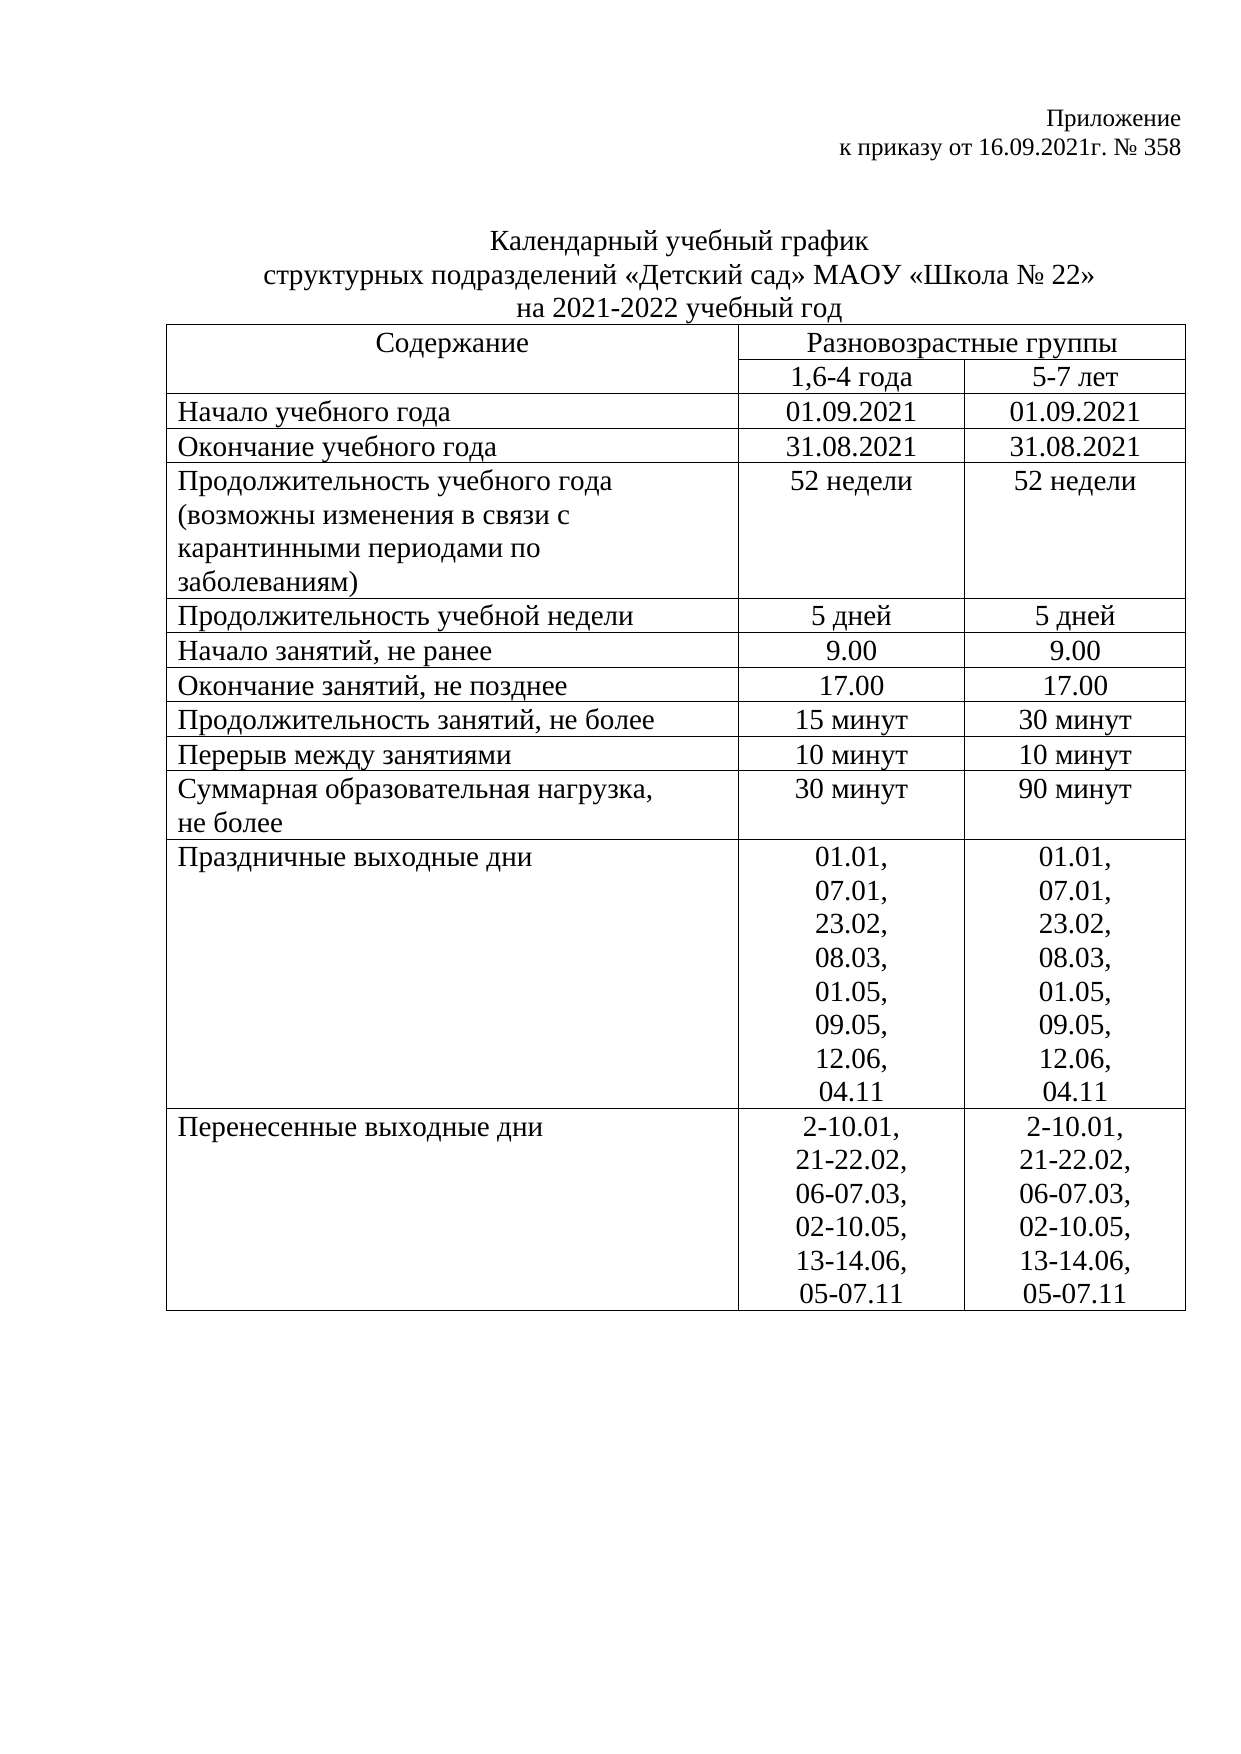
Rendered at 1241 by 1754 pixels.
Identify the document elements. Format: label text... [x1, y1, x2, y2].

text Приложение [177, 103, 1181, 132]
table_cell 9.00 [739, 633, 964, 667]
table_cell Перерыв между занятиями [167, 737, 738, 770]
table_cell 31.08.2021 [739, 429, 964, 462]
table_header Содержание [167, 325, 738, 393]
table_cell 30 минут [965, 702, 1185, 736]
table_cell Начало занятий, не ранее [167, 633, 738, 667]
table_cell Начало учебного года [167, 394, 738, 428]
table_cell 01.09.2021 [739, 394, 964, 428]
table_cell 90 минут [965, 771, 1185, 838]
table_cell 10 минут [739, 737, 964, 770]
table_cell 2-10.01, 21-22.02, 06-07.03, 02-10.05, 13-14.06, 05-07.11 [739, 1109, 964, 1310]
table_cell 17.00 [739, 668, 964, 701]
text структурных подразделений «Детский сад» МАОУ «Школа № 22» [177, 257, 1181, 290]
table_cell 15 минут [739, 702, 964, 736]
table_cell Продолжительность занятий, не более [167, 702, 738, 736]
table_cell 5-7 лет [965, 360, 1185, 393]
table_cell 31.08.2021 [965, 429, 1185, 462]
table_cell 01.09.2021 [965, 394, 1185, 428]
table_header Разновозрастные группы [739, 325, 1185, 358]
table_cell Окончание занятий, не позднее [167, 668, 738, 701]
table_cell 5 дней [739, 599, 964, 632]
table_cell 2-10.01, 21-22.02, 06-07.03, 02-10.05, 13-14.06, 05-07.11 [965, 1109, 1185, 1310]
table_cell 01.01, 07.01, 23.02, 08.03, 01.05, 09.05, 12.06, 04.11 [739, 840, 964, 1108]
table_cell 30 минут [739, 771, 964, 838]
table_cell Продолжительность учебного года (возможны изменения в связи с карантинными периодами по заболеваниям) [167, 463, 738, 597]
text Календарный учебный график [177, 223, 1181, 257]
table_cell 52 недели [965, 463, 1185, 597]
table_cell 01.01, 07.01, 23.02, 08.03, 01.05, 09.05, 12.06, 04.11 [965, 840, 1185, 1108]
table_cell Праздничные выходные дни [167, 840, 738, 1108]
table_cell Суммарная образовательная нагрузка, не более [167, 771, 738, 838]
table_cell Перенесенные выходные дни [167, 1109, 738, 1310]
text к приказу от 16.09.2021г. № 358 [177, 132, 1181, 161]
table_cell 10 минут [965, 737, 1185, 770]
table_cell Продолжительность учебной недели [167, 599, 738, 632]
table_cell 9.00 [965, 633, 1185, 667]
table_cell 1,6-4 года [739, 360, 964, 393]
table_cell 5 дней [965, 599, 1185, 632]
text на 2021-2022 учебный год [177, 290, 1181, 324]
table_cell Окончание учебного года [167, 429, 738, 462]
table_cell 52 недели [739, 463, 964, 597]
table_cell 17.00 [965, 668, 1185, 701]
